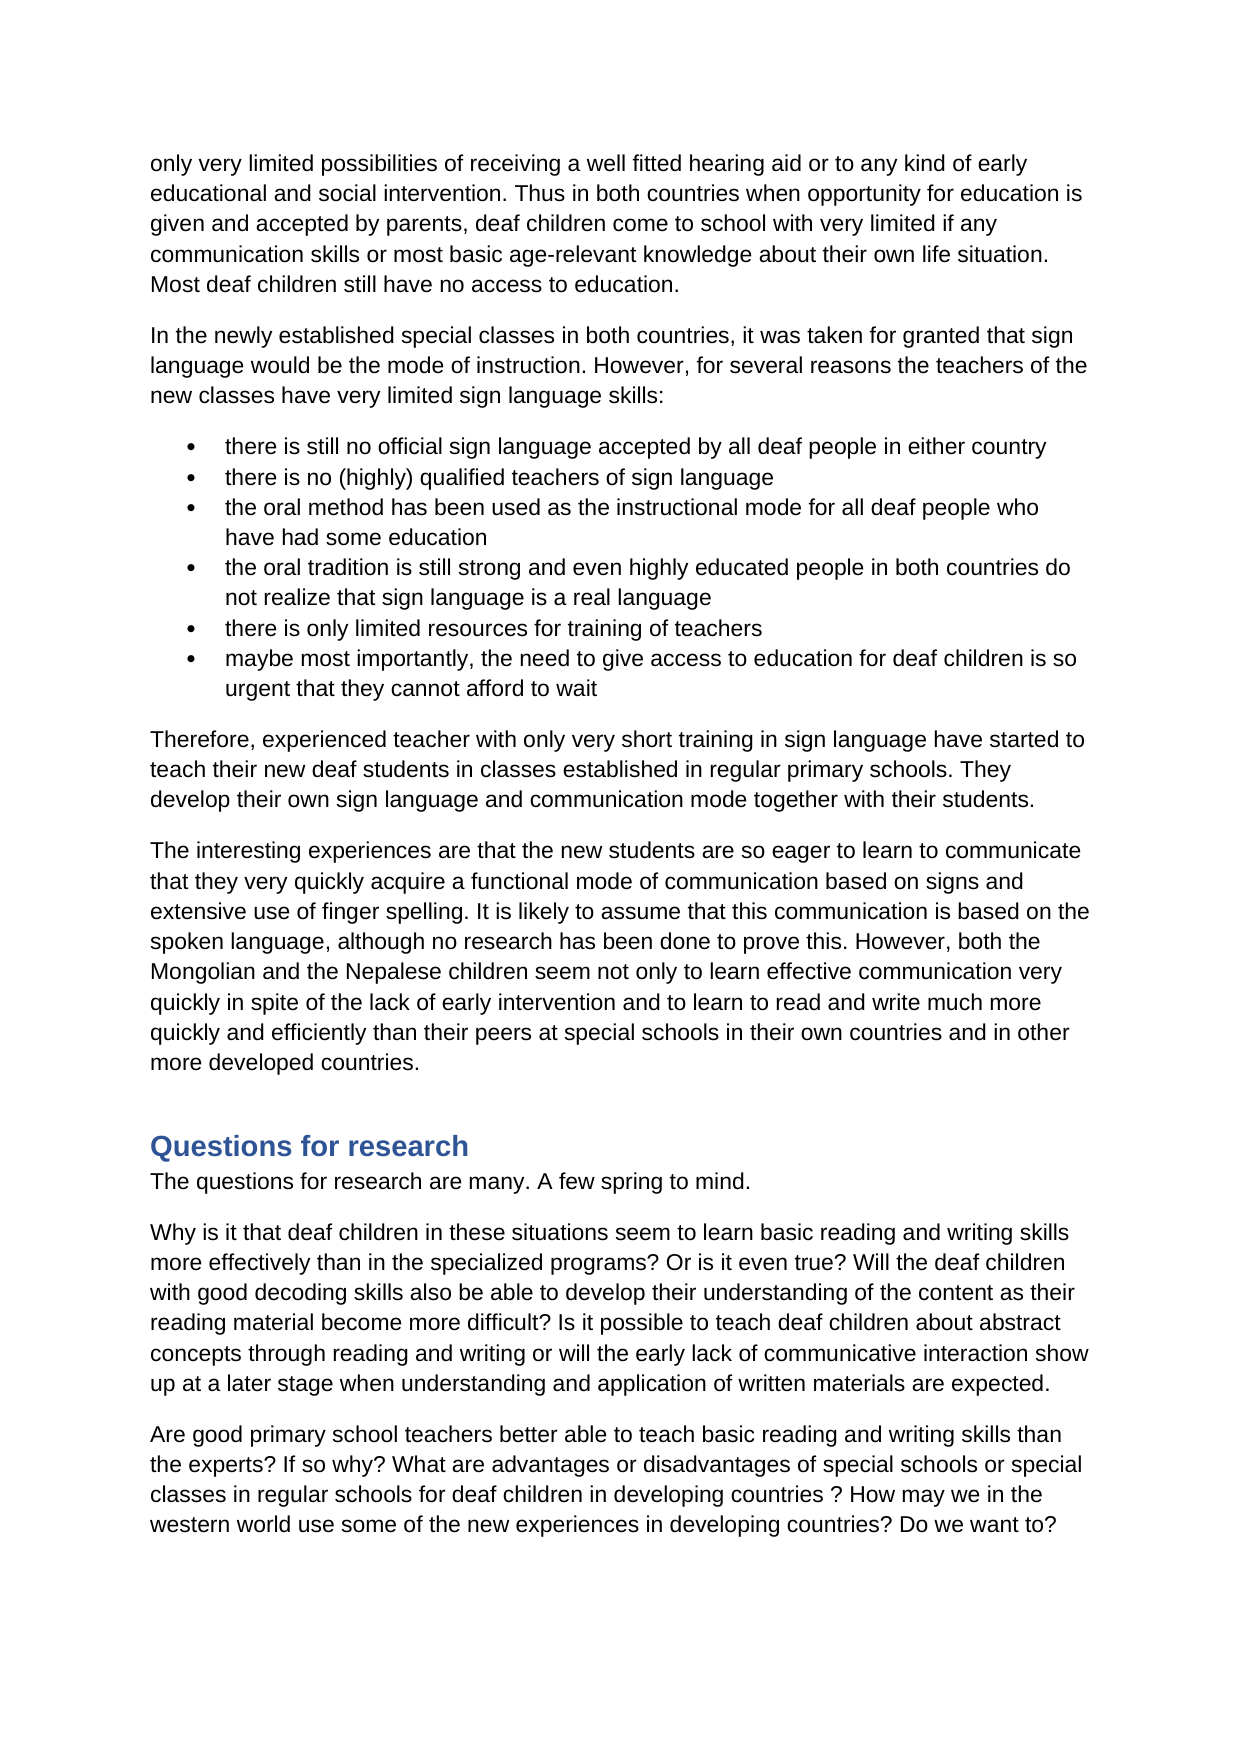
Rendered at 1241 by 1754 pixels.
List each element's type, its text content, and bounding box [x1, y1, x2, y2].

list maybe most importantly, the need to give access to education for deaf children is so urgent that they cannot afford to wait [187, 645, 1090, 701]
list there is only limited resources for training of teachers [187, 614, 1090, 641]
text The interesting experiences are that the new students are so eager to learn to communicate that they very quickly acquire a functional mode of communication based on signs and extensive use of finger spelling. It is likely to assume that this communication is based on the spoken language, although no research has been done to prove this. However, both the Mongolian and the Nepalese children seem not only to learn effective communication very quickly in spite of the lack of early intervention and to learn to read and write much more quickly and efficiently than their peers at special schools in their own countries and in other more developed countries. [150, 837, 1090, 1075]
text Why is it that deaf children in these situations seem to learn basic reading and writing skills more effectively than in the specialized programs? Or is it even true? Will the deaf children with good decoding skills also be able to develop their understanding of the content as their reading material become more difficult? Is it possible to teach deaf children about abstract concepts through reading and writing or will the early lack of communicative interaction show up at a later stage when understanding and application of written materials are expected. [150, 1219, 1090, 1396]
list the oral tradition is still strong and even highly educated people in both countries do not realize that sign language is a real language [187, 554, 1090, 611]
text In the newly established special classes in both countries, it was taken for granted that sign language would be the mode of instruction. However, for several reasons the teachers of the new classes have very limited sign language skills: [150, 322, 1090, 409]
list the oral method has been used as the instructional mode for all deaf people who have had some education [187, 494, 1090, 550]
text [150, 150, 1090, 297]
text Therefore, experienced teacher with only very short training in sign language have started to teach their new deaf students in classes established in regular primary schools. They develop their own sign language and communication mode together with their students. [150, 726, 1090, 813]
text Are good primary school teachers better able to teach basic reading and writing skills than the experts? If so why? What are advantages or disadvantages of special schools or special classes in regular schools for deaf children in developing countries ? How may we in the western world use some of the new experiences in developing countries? Do we want to? [150, 1421, 1090, 1538]
list there is still no official sign language accepted by all deaf people in either country [187, 433, 1090, 460]
text The questions for research are many. A few spring to mind. [150, 1168, 1090, 1194]
subtitle Questions for research [150, 1129, 1090, 1163]
list there is no (highly) qualified teachers of sign language [187, 463, 1090, 490]
